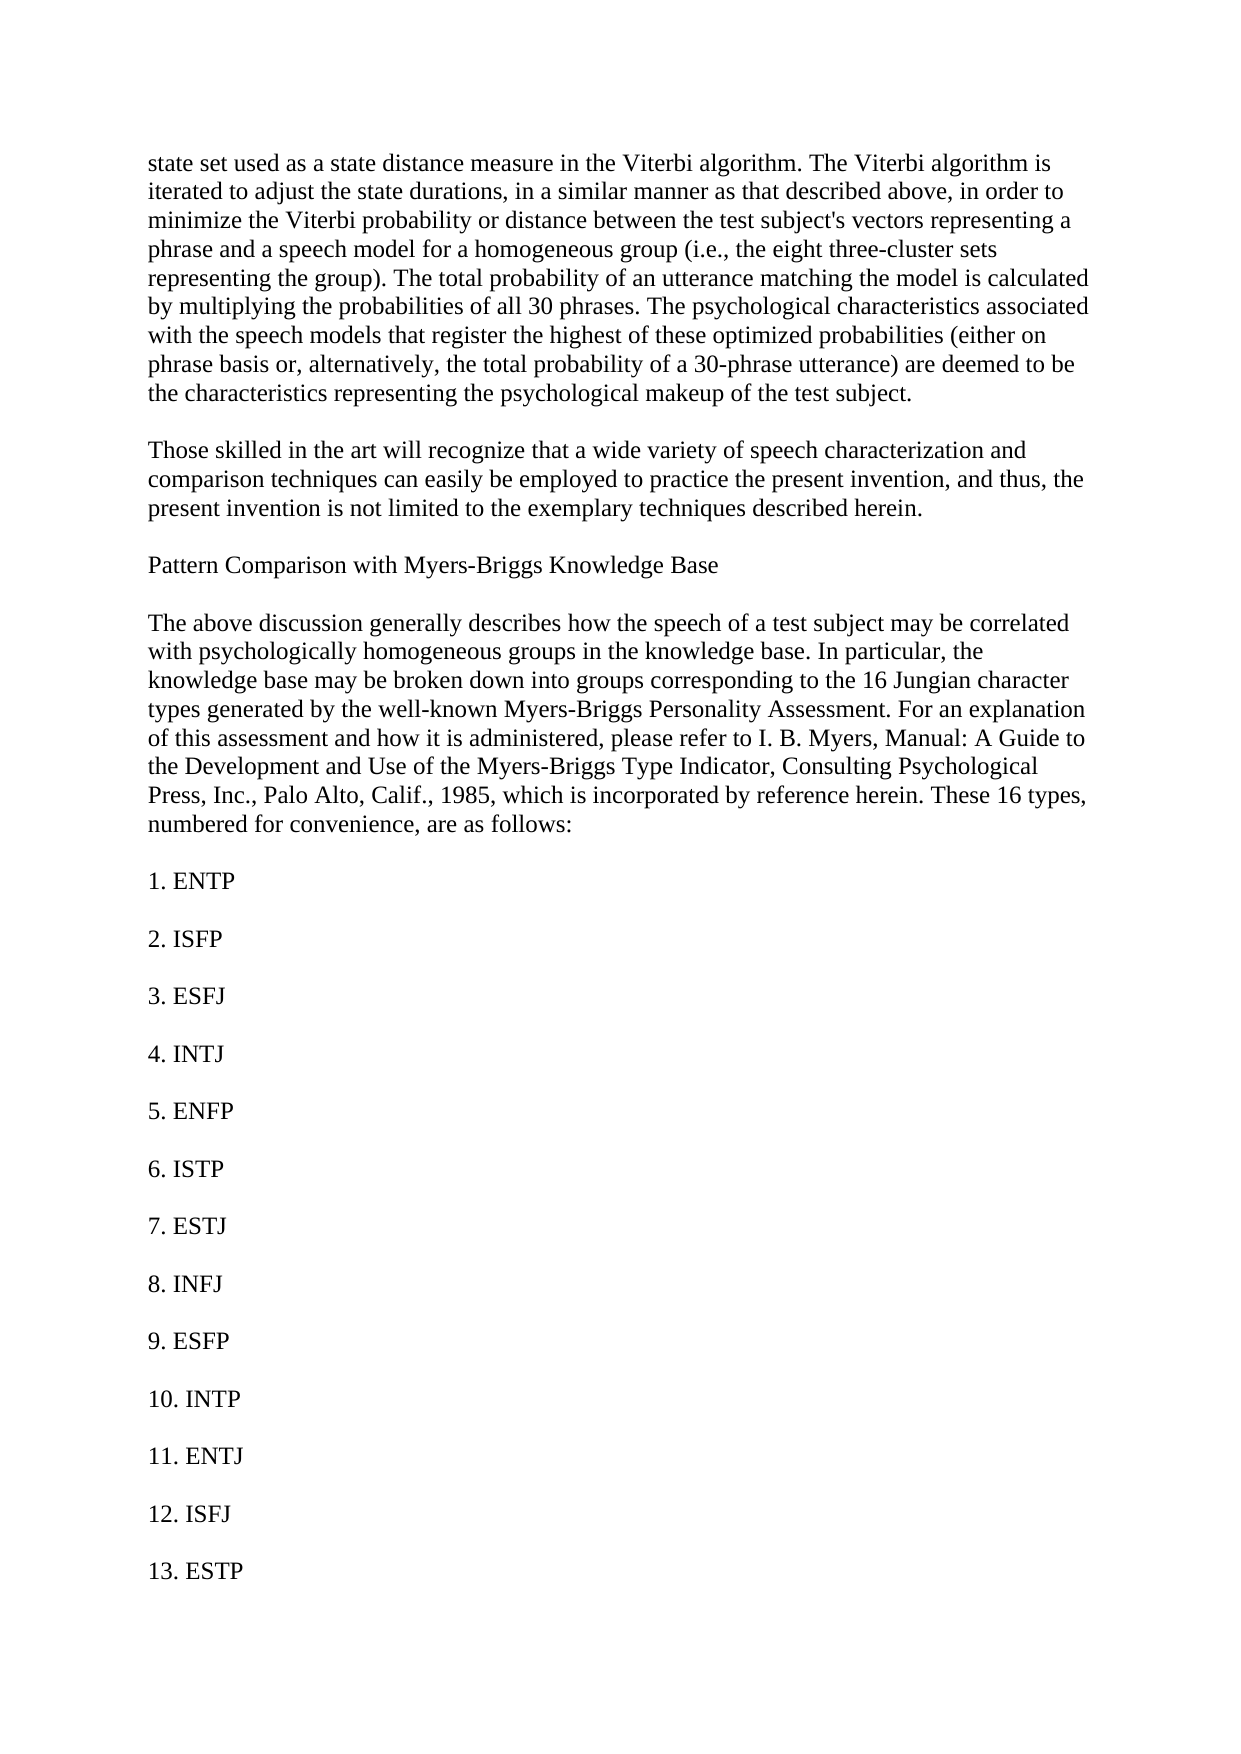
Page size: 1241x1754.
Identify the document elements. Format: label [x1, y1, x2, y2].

text [148, 148, 1093, 1585]
